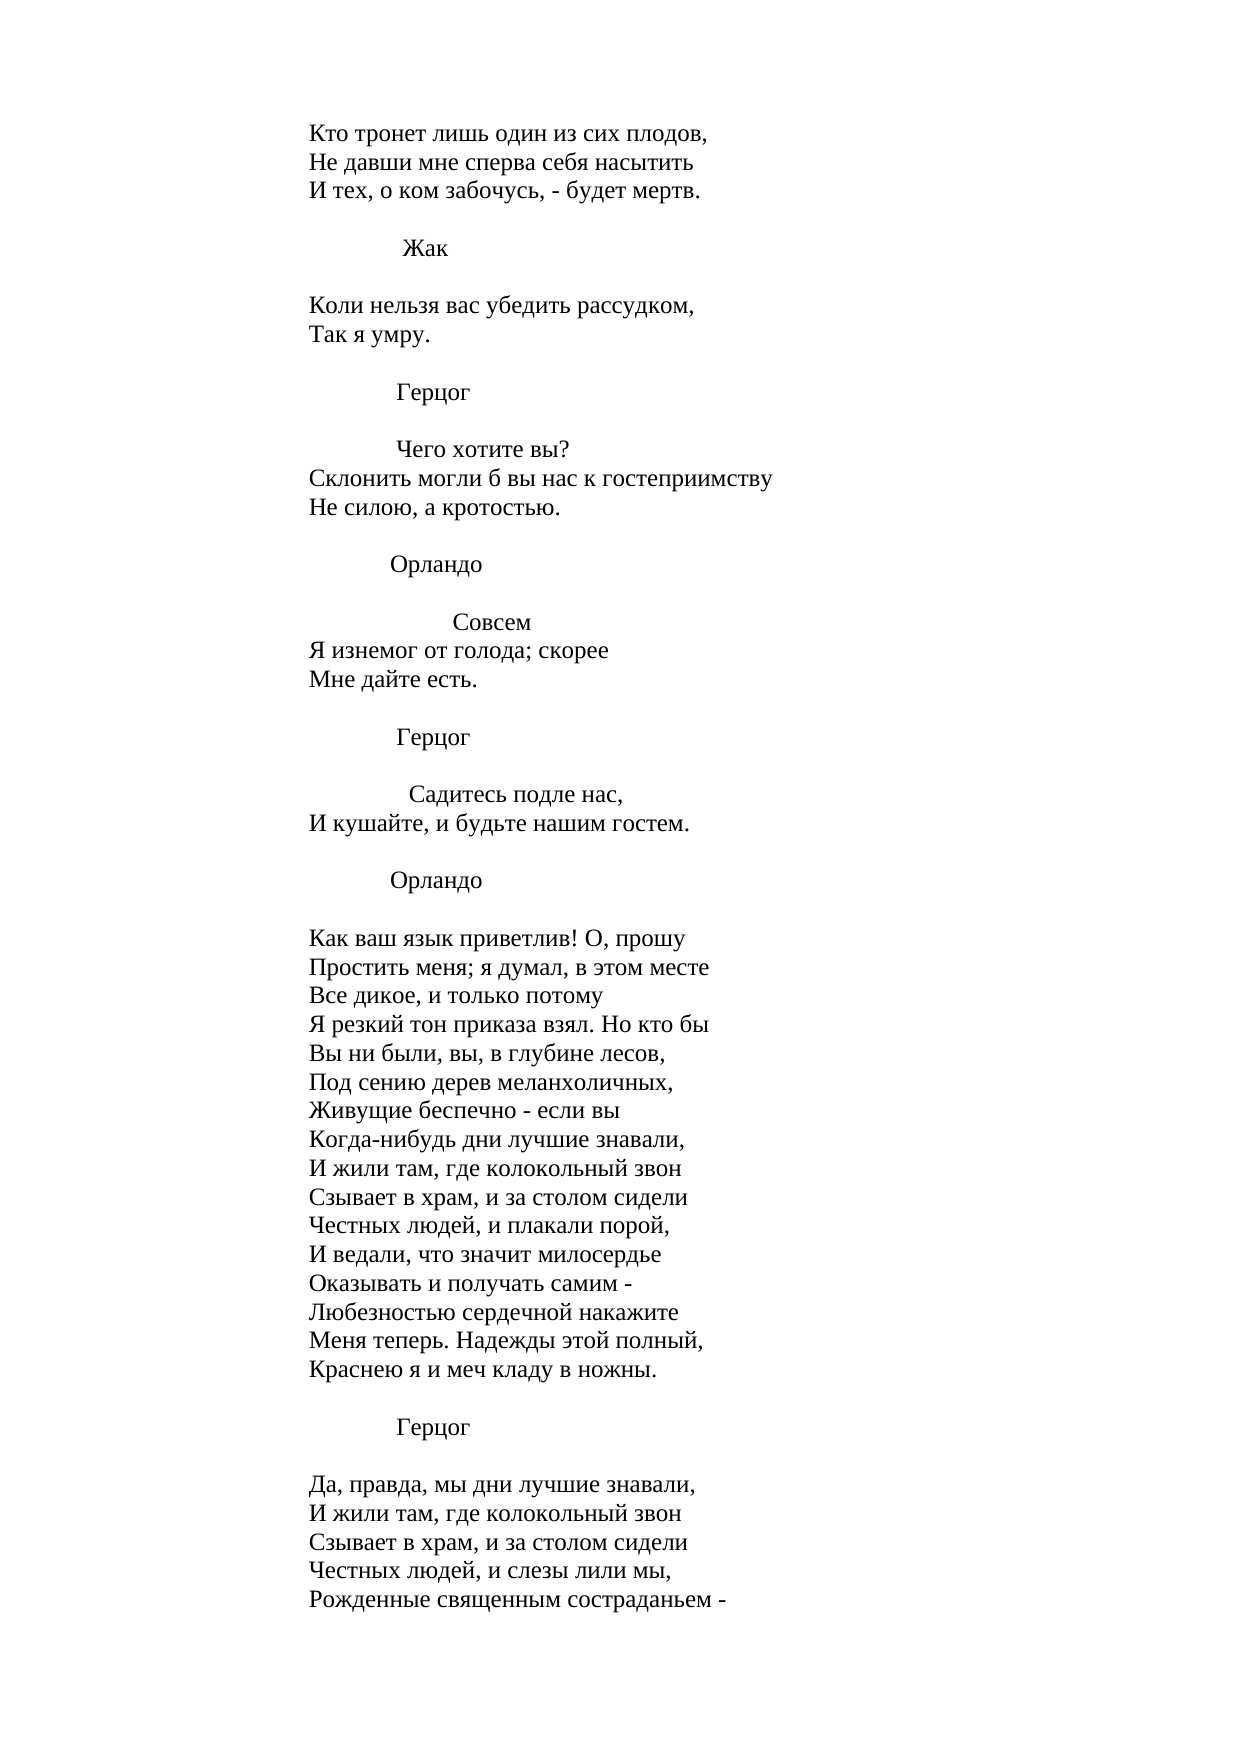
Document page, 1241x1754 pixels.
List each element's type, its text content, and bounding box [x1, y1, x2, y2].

text Рожденные священным состраданьем - [177, 1584, 1152, 1613]
text Сзывает в храм, и за столом сидели [177, 1527, 1152, 1556]
text Как ваш язык приветлив! О, прошу [177, 923, 1152, 952]
text Кто тронет лишь один из сих плодов, [177, 118, 1152, 147]
text Честных людей, и слезы лили мы, [177, 1556, 1152, 1584]
text Орландо [177, 866, 1152, 894]
text Герцог [177, 722, 1152, 751]
text Не давши мне сперва себя насытить [177, 147, 1152, 176]
text Любезностью сердечной накажите [177, 1297, 1152, 1326]
text И тех, о ком забочусь, - будет мертв. [177, 176, 1152, 204]
text Коли нельзя вас убедить рассудком, [177, 291, 1152, 319]
text Вы ни были, вы, в глубине лесов, [177, 1038, 1152, 1067]
text Оказывать и получать самим - [177, 1268, 1152, 1297]
text Живущие беспечно - если вы [177, 1096, 1152, 1124]
text Простить меня; я думал, в этом месте [177, 952, 1152, 981]
text Краснею я и меч кладу в ножны. [177, 1354, 1152, 1383]
text Все дикое, и только потому [177, 981, 1152, 1009]
text Я резкий тон приказа взял. Но кто бы [177, 1009, 1152, 1038]
text Жак [177, 233, 1152, 262]
text Садитесь подле нас, [177, 779, 1152, 808]
text Герцог [177, 1412, 1152, 1441]
text Чего хотите вы? [177, 434, 1152, 463]
text Да, правда, мы дни лучшие знавали, [177, 1469, 1152, 1498]
text И жили там, где колокольный звон [177, 1498, 1152, 1527]
text Герцог [177, 377, 1152, 406]
text Сзывает в храм, и за столом сидели [177, 1182, 1152, 1211]
text Склонить могли б вы нас к гостеприимству [177, 463, 1152, 492]
text Меня теперь. Надежды этой полный, [177, 1326, 1152, 1354]
text И ведали, что значит милосердье [177, 1239, 1152, 1268]
text И кушайте, и будьте нашим гостем. [177, 808, 1152, 837]
text Совсем [177, 607, 1152, 636]
text Не силою, а кротостью. [177, 492, 1152, 521]
text Когда-нибудь дни лучшие знавали, [177, 1124, 1152, 1153]
text Орландо [177, 549, 1152, 578]
text Так я умру. [177, 319, 1152, 348]
text Я изнемог от голода; скорее [177, 636, 1152, 664]
text Мне дайте есть. [177, 664, 1152, 693]
text И жили там, где колокольный звон [177, 1153, 1152, 1182]
text Под сению дерев меланхоличных, [177, 1067, 1152, 1096]
text Честных людей, и плакали порой, [177, 1211, 1152, 1239]
